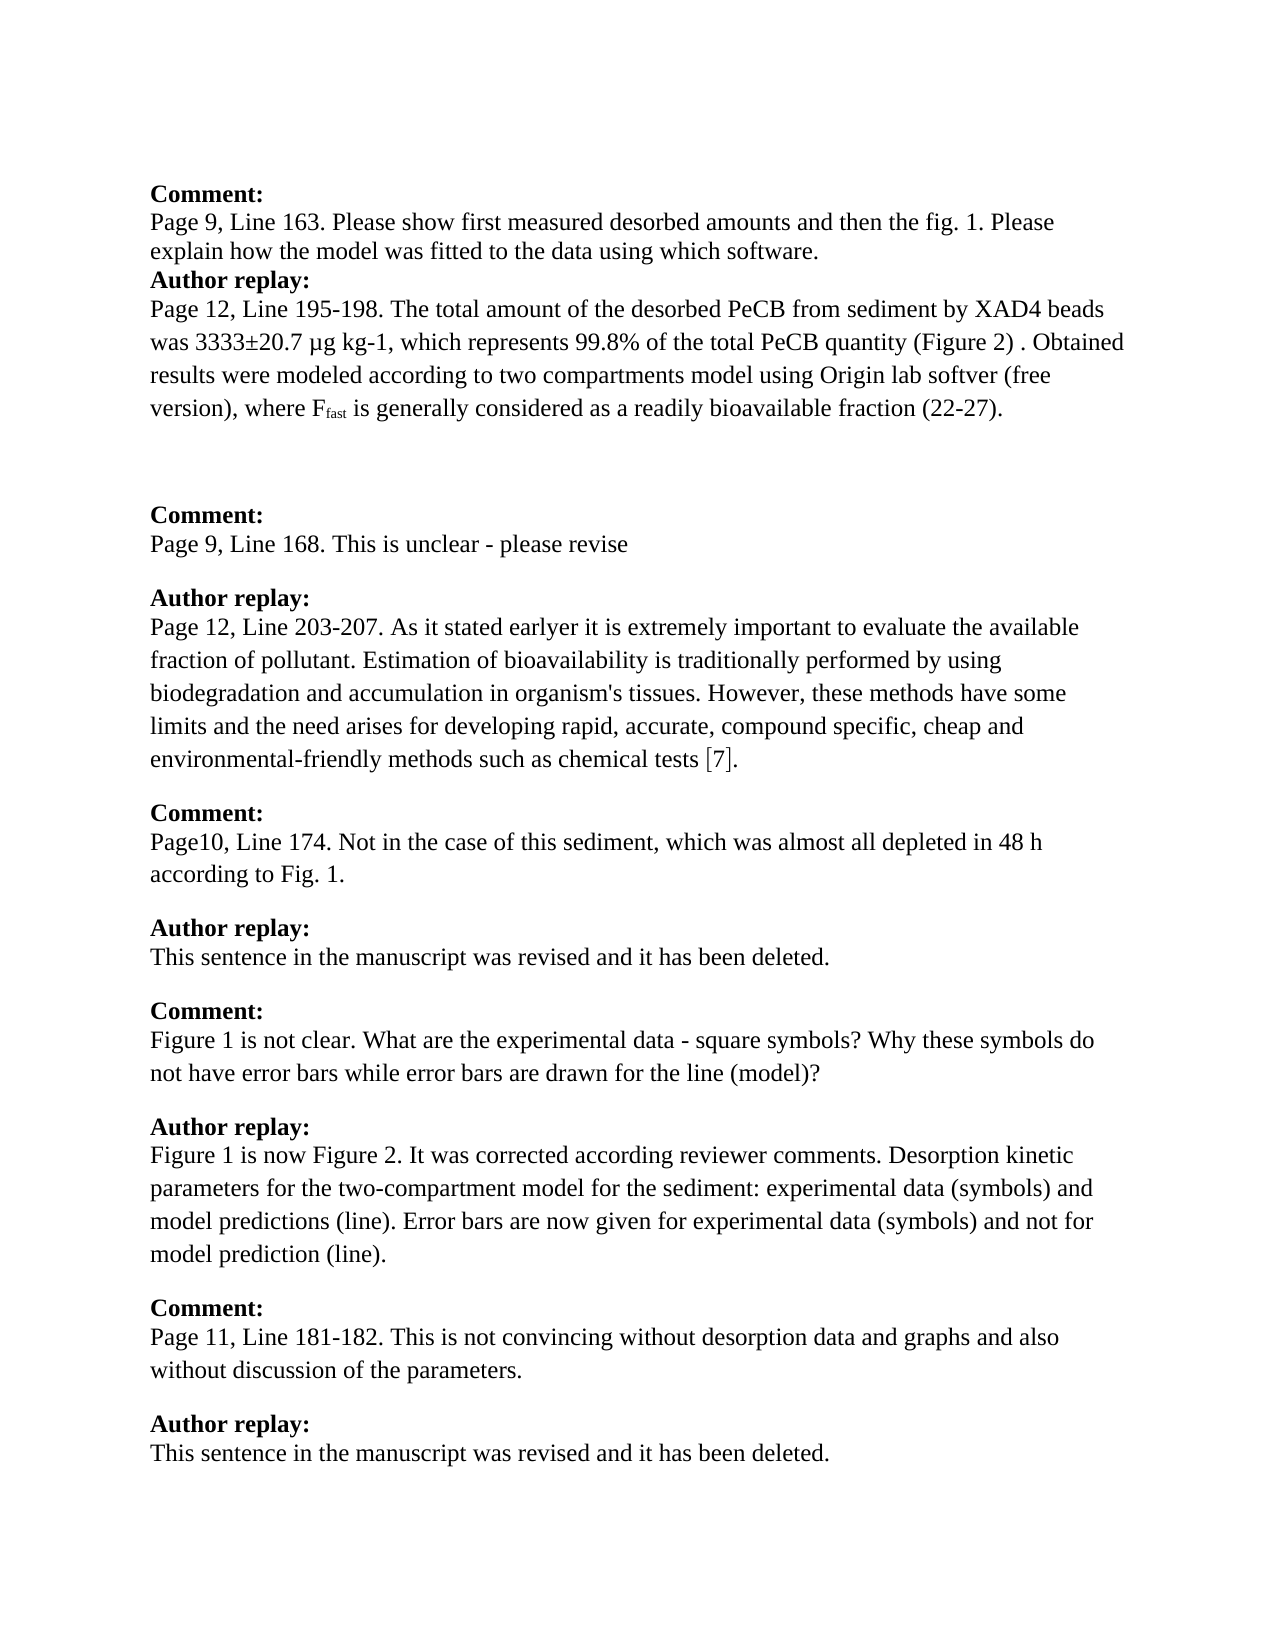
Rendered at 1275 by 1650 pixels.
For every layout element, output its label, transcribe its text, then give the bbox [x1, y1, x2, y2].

text Comment: [150, 798, 1125, 827]
text This sentence in the manuscript was revised and it has been deleted. [150, 942, 1125, 971]
text Page 12, Line 203-207. As it stated earlyer it is extremely important to evaluate the available fraction of pollutant. Estimation of bioavailability is traditionally performed by using biodegradation and accumulation in organism's tissues. However, these methods have some limits and the need arises for developing rapid, accurate, compound specific, cheap and environmental-friendly methods such as chemical tests 7. [150, 612, 1125, 773]
text Figure 1 is now Figure 2. It was corrected according reviewer comments. Desorption kinetic parameters for the two-compartment model for the sediment: experimental data (symbols) and model predictions (line). Error bars are now given for experimental data (symbols) and not for model prediction (line). [150, 1140, 1125, 1268]
text Comment: [150, 996, 1125, 1025]
text Comment: [150, 501, 1125, 529]
text Author replay: [150, 913, 1125, 942]
text Author replay: [150, 265, 1125, 294]
text Page 12, Line 195-198. The total amount of the desorbed PeCB from sediment by XAD4 beads was 3333±20.7 µg kg-1, which represents 99.8% of the total PeCB quantity (Figure 2) . Obtained results were modeled according to two compartments model using Origin lab softver (free version), where Ffast is generally considered as a readily bioavailable fraction (22-27). [150, 294, 1125, 422]
text Author replay: [150, 1409, 1125, 1438]
text Page10, Line 174. Not in the case of this sediment, which was almost all depleted in 48 h according to Fig. 1. [150, 827, 1125, 888]
text This sentence in the manuscript was revised and it has been deleted. [150, 1438, 1125, 1466]
text Page 9, Line 168. This is unclear - please revise [150, 529, 1125, 558]
text Comment: [150, 179, 1125, 207]
text Page 11, Line 181-182. This is not convincing without desorption data and graphs and also without discussion of the parameters. [150, 1322, 1125, 1384]
text Author replay: [150, 1112, 1125, 1140]
text Author replay: [150, 583, 1125, 612]
text Comment: [150, 1293, 1125, 1322]
text Page 9, Line 163. Please show first measured desorbed amounts and then the fig. 1. Please explain how the model was fitted to the data using which software. [150, 207, 1125, 265]
text Figure 1 is not clear. What are the experimental data - square symbols? Why these symbols do not have error bars while error bars are drawn for the line (model)? [150, 1025, 1125, 1087]
